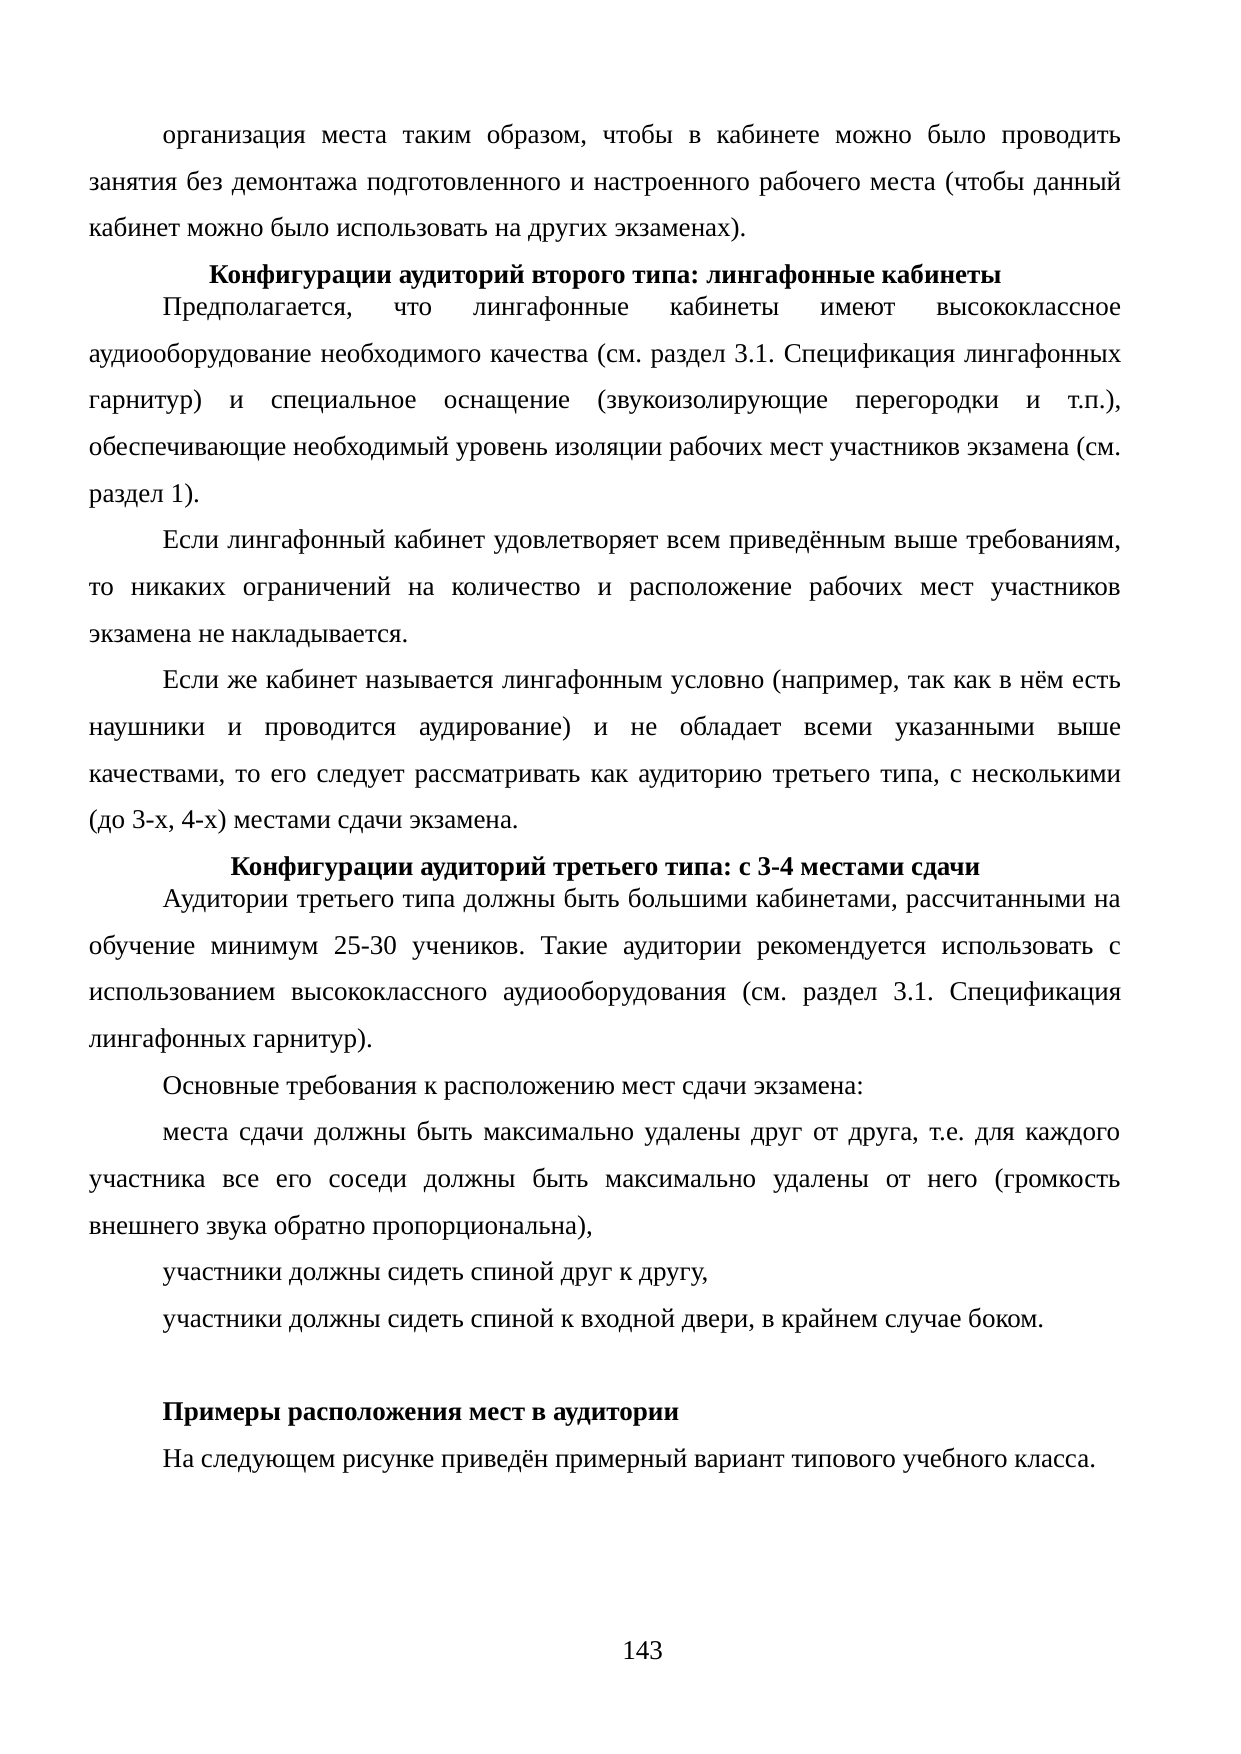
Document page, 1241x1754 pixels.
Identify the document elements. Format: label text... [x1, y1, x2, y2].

list участники должны сидеть спиной друг к другу, [89, 1255, 1122, 1287]
text Конфигурации аудиторий второго типа: лингафонные кабинеты [89, 258, 1122, 289]
text Предполагается, что лингафонные кабинеты имеют высококлассное аудиооборудование необходимого качества (см. раздел 3.1. Спецификация лингафонных гарнитур) и специальное оснащение (звукоизолирующие перегородки и т.п.), обеспечивающие необходимый уровень изоляции рабочих мест участников экзамена (см. раздел 1). [89, 290, 1122, 508]
list организация места таким образом, чтобы в кабинете можно было проводить занятия без демонтажа подготовленного и настроенного рабочего места (чтобы данный кабинет можно было использовать на других экзаменах). [89, 118, 1122, 243]
text Если лингафонный кабинет удовлетворяет всем приведённым выше требованиям, то никаких ограничений на количество и расположение рабочих мест участников экзамена не накладывается. [89, 523, 1122, 648]
text Конфигурации аудиторий третьего типа: с 3-4 местами сдачи [89, 850, 1122, 881]
text На следующем рисунке приведён примерный вариант типового учебного класса. [89, 1442, 1122, 1473]
text Основные требования к расположению мест сдачи экзамена: [89, 1069, 1122, 1100]
list участники должны сидеть спиной к входной двери, в крайнем случае боком. [89, 1302, 1122, 1333]
text Примеры расположения мест в аудитории [89, 1395, 1122, 1427]
text Аудитории третьего типа должны быть большими кабинетами, рассчитанными на обучение минимум 25-30 учеников. Такие аудитории рекомендуется использовать с использованием высококлассного аудиооборудования (см. раздел 3.1. Спецификация лингафонных гарнитур). [89, 882, 1122, 1053]
text Если же кабинет называется лингафонным условно (например, так как в нём есть наушники и проводится аудирование) и не обладает всеми указанными выше качествами, то его следует рассматривать как аудиторию третьего типа, с несколькими (до 3-х, 4-х) местами сдачи экзамена. [89, 663, 1122, 834]
list места сдачи должны быть максимально удалены друг от друга, т.е. для каждого участника все его соседи должны быть максимально удалены от него (громкость внешнего звука обратно пропорциональна), [89, 1115, 1122, 1240]
